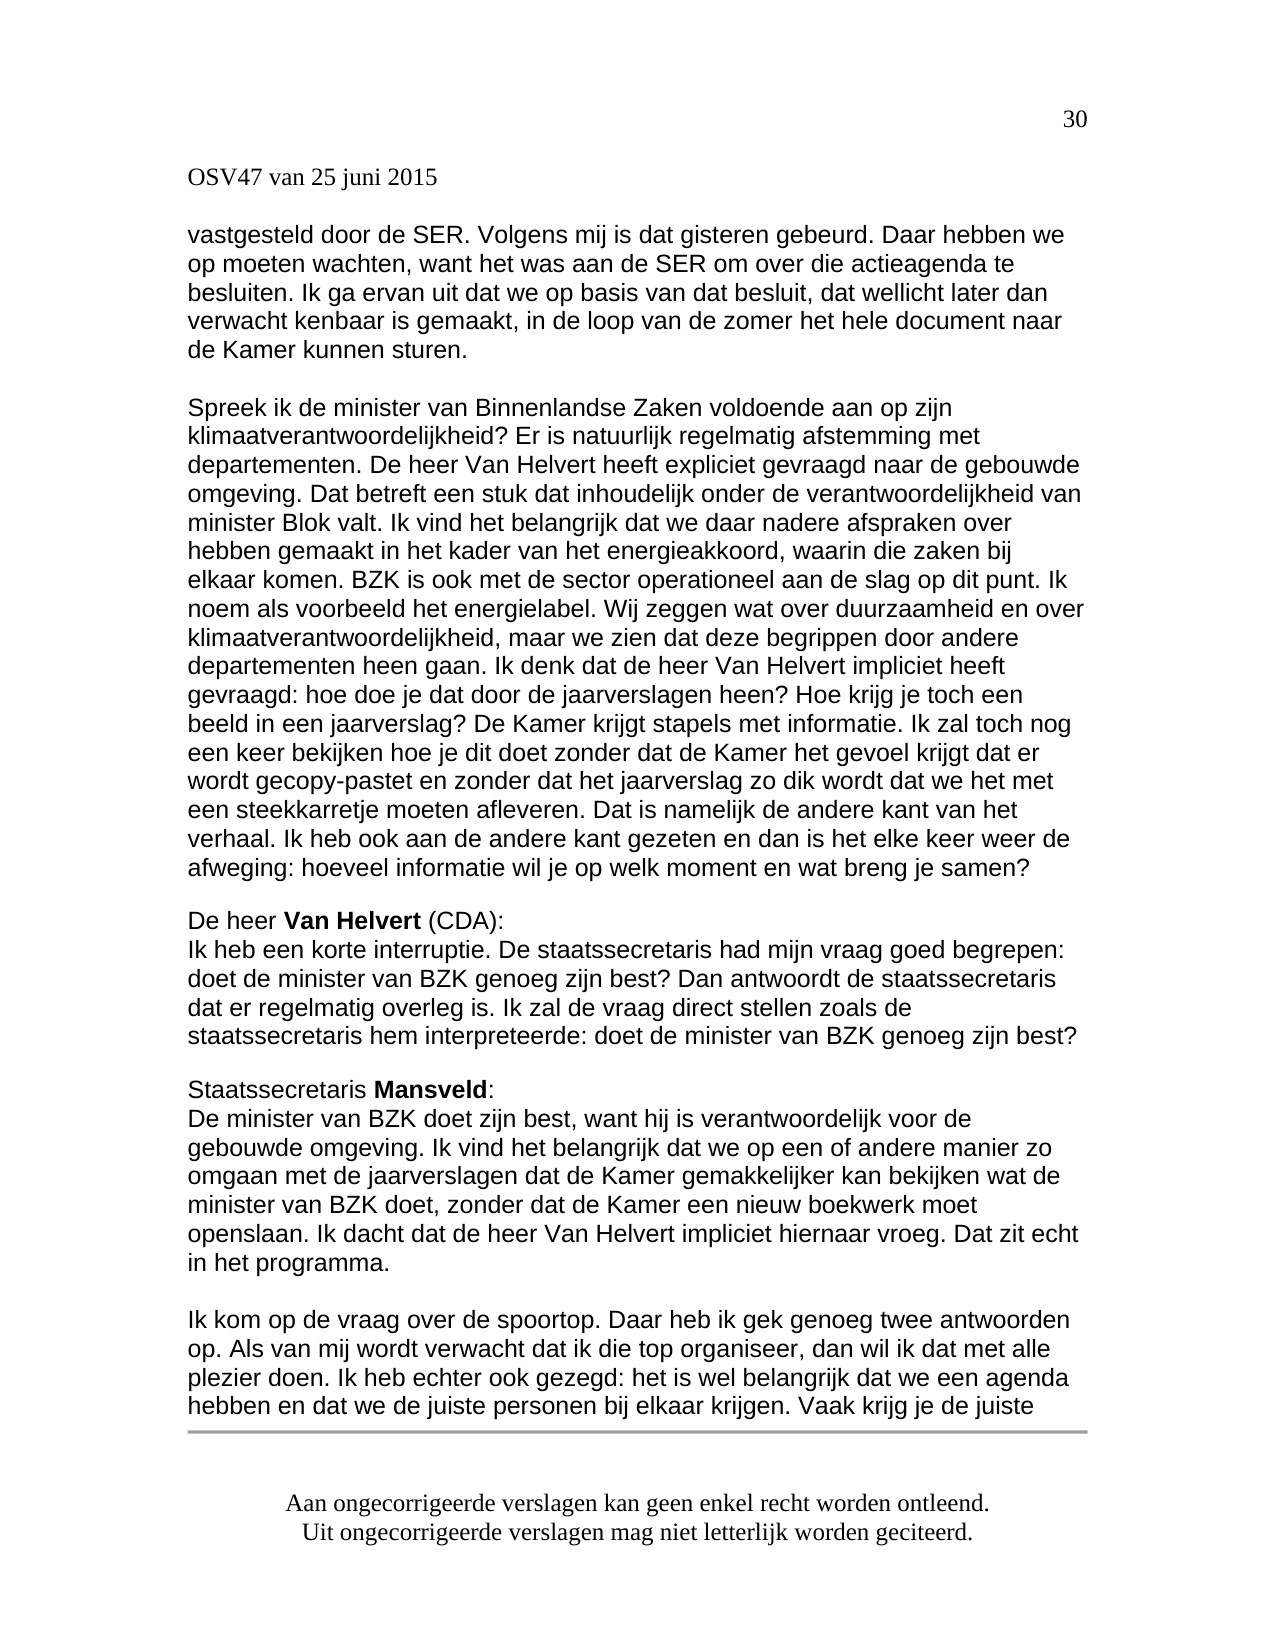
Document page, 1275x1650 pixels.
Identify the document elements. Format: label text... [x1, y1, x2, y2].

text De heer Van Helvert (CDA): Ik heb een korte interruptie. De staatssecretaris had mijn vraag goed begrepen: doet de minister van BZK genoeg zijn best? Dan antwoordt de staatssecretaris dat er regelmatig overleg is. Ik zal de vraag direct stellen zoals de staatssecretaris hem interpreteerde: doet de minister van BZK genoeg zijn best? [187, 906, 1087, 1050]
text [187, 1075, 1087, 1420]
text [187, 220, 1087, 881]
